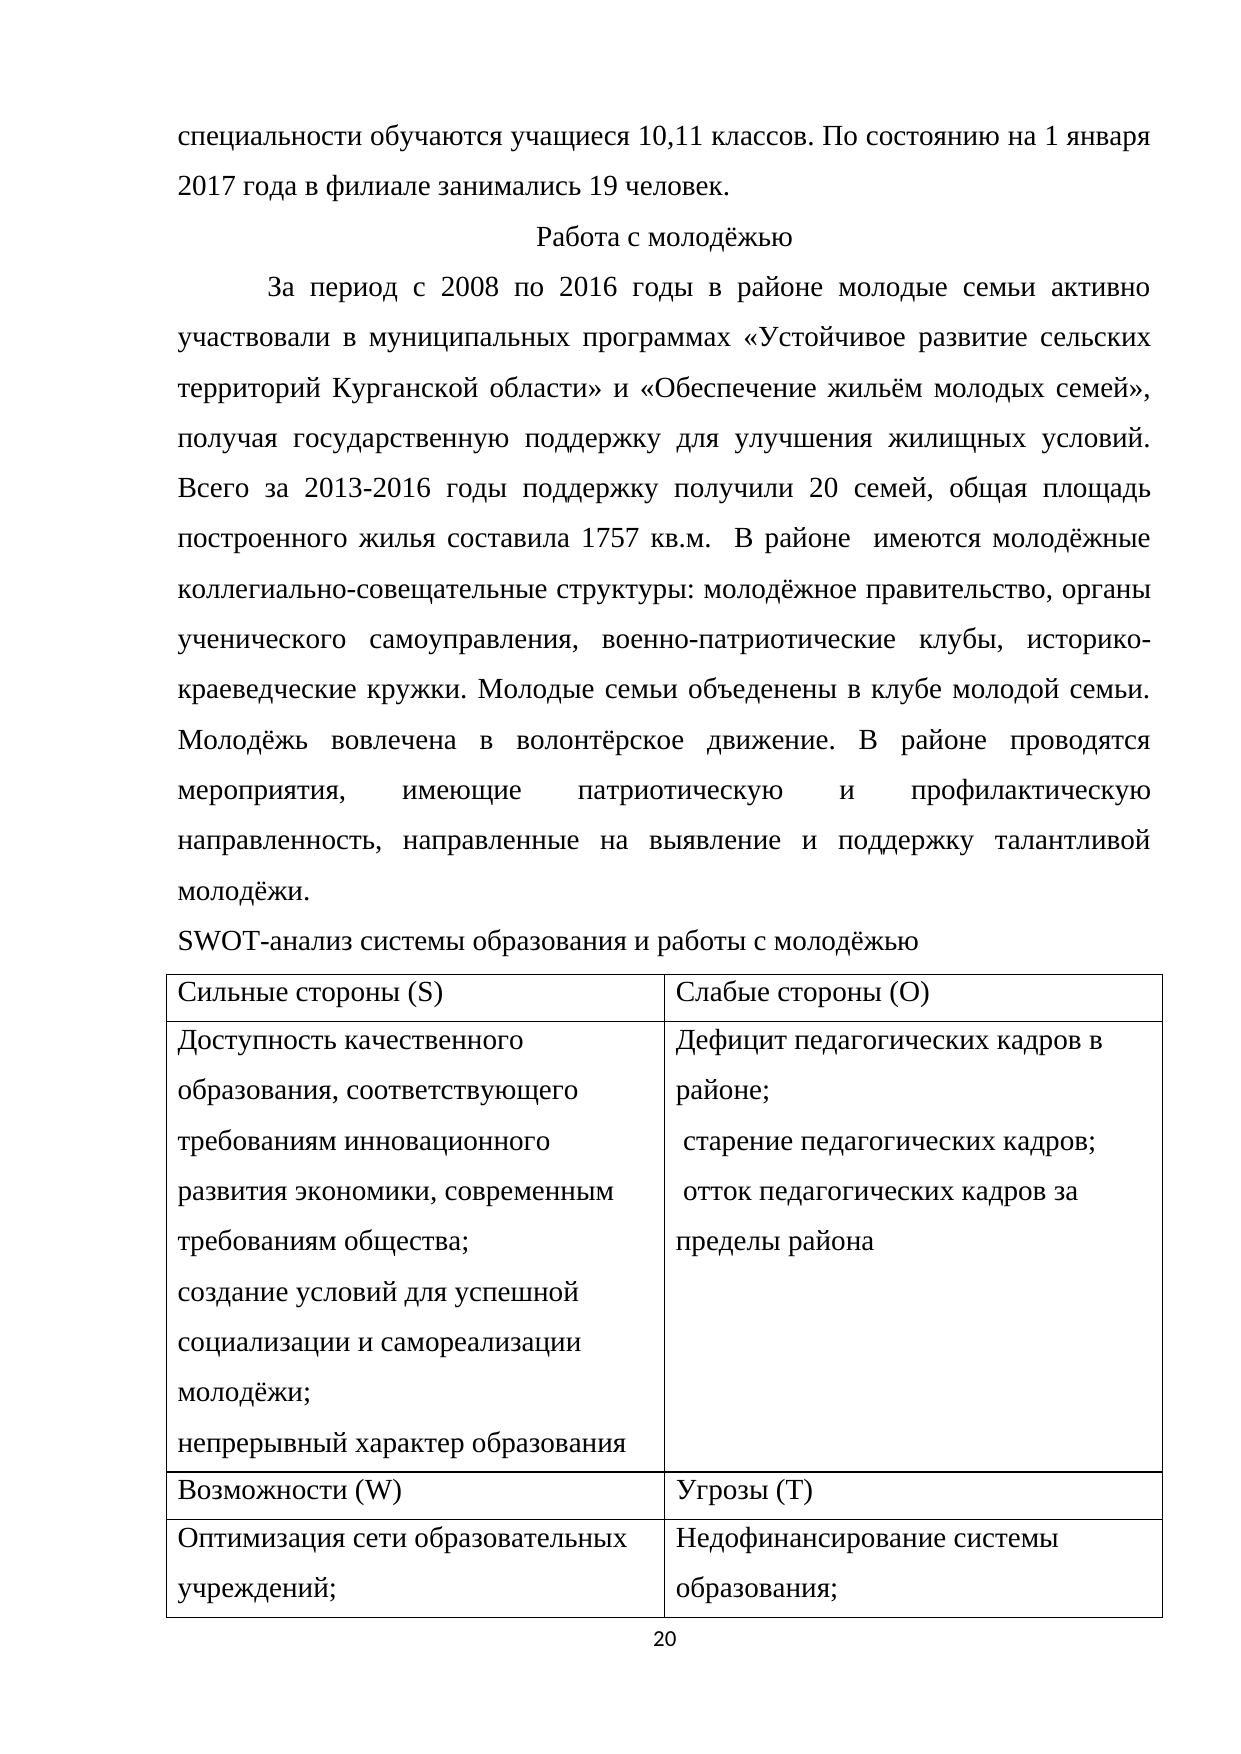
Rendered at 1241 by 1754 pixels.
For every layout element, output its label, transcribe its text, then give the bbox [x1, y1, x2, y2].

table_cell Дефицит педагогических кадров в районе; старение педагогических кадров; отток педагогических кадров за пределы района [665, 1022, 1162, 1471]
text Работа с молодёжью [177, 219, 1152, 252]
table_cell Возможности (W) [167, 1473, 664, 1519]
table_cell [665, 1520, 1162, 1617]
table_cell Доступность качественного образования, соответствующего требованиям инновационного развития экономики, современным требованиям общества; создание условий для успешной социализации и самореализации молодёжи; непрерывный характер образования [167, 1022, 664, 1471]
table_cell Угрозы (Т) [665, 1473, 1162, 1519]
table_header Сильные стороны (S) [167, 975, 664, 1021]
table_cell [167, 1520, 664, 1617]
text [177, 118, 1152, 202]
table_header Слабые стороны (О) [665, 975, 1162, 1021]
text SWOT-анализ системы образования и работы с молодёжью [177, 923, 1152, 957]
text За период с 2008 по 2016 годы в районе молодые семьи активно участвовали в муниципальных программах «Устойчивое развитие сельских территорий Курганской области» и «Обеспечение жильём молодых семей», получая государственную поддержку для улучшения жилищных условий. Всего за 2013-2016 годы поддержку получили 20 семей, общая площадь построенного жилья составила 1757 кв.м. В районе имеются молодёжные коллегиально-совещательные структуры: молодёжное правительство, органы ученического самоуправления, военно-патриотические клубы, историко-краеведческие кружки. Молодые семьи объеденены в клубе молодой семьи. Молодёжь вовлечена в волонтёрское движение. В районе проводятся мероприятия, имеющие патриотическую и профилактическую направленность, направленные на выявление и поддержку талантливой молодёжи. [177, 269, 1152, 906]
